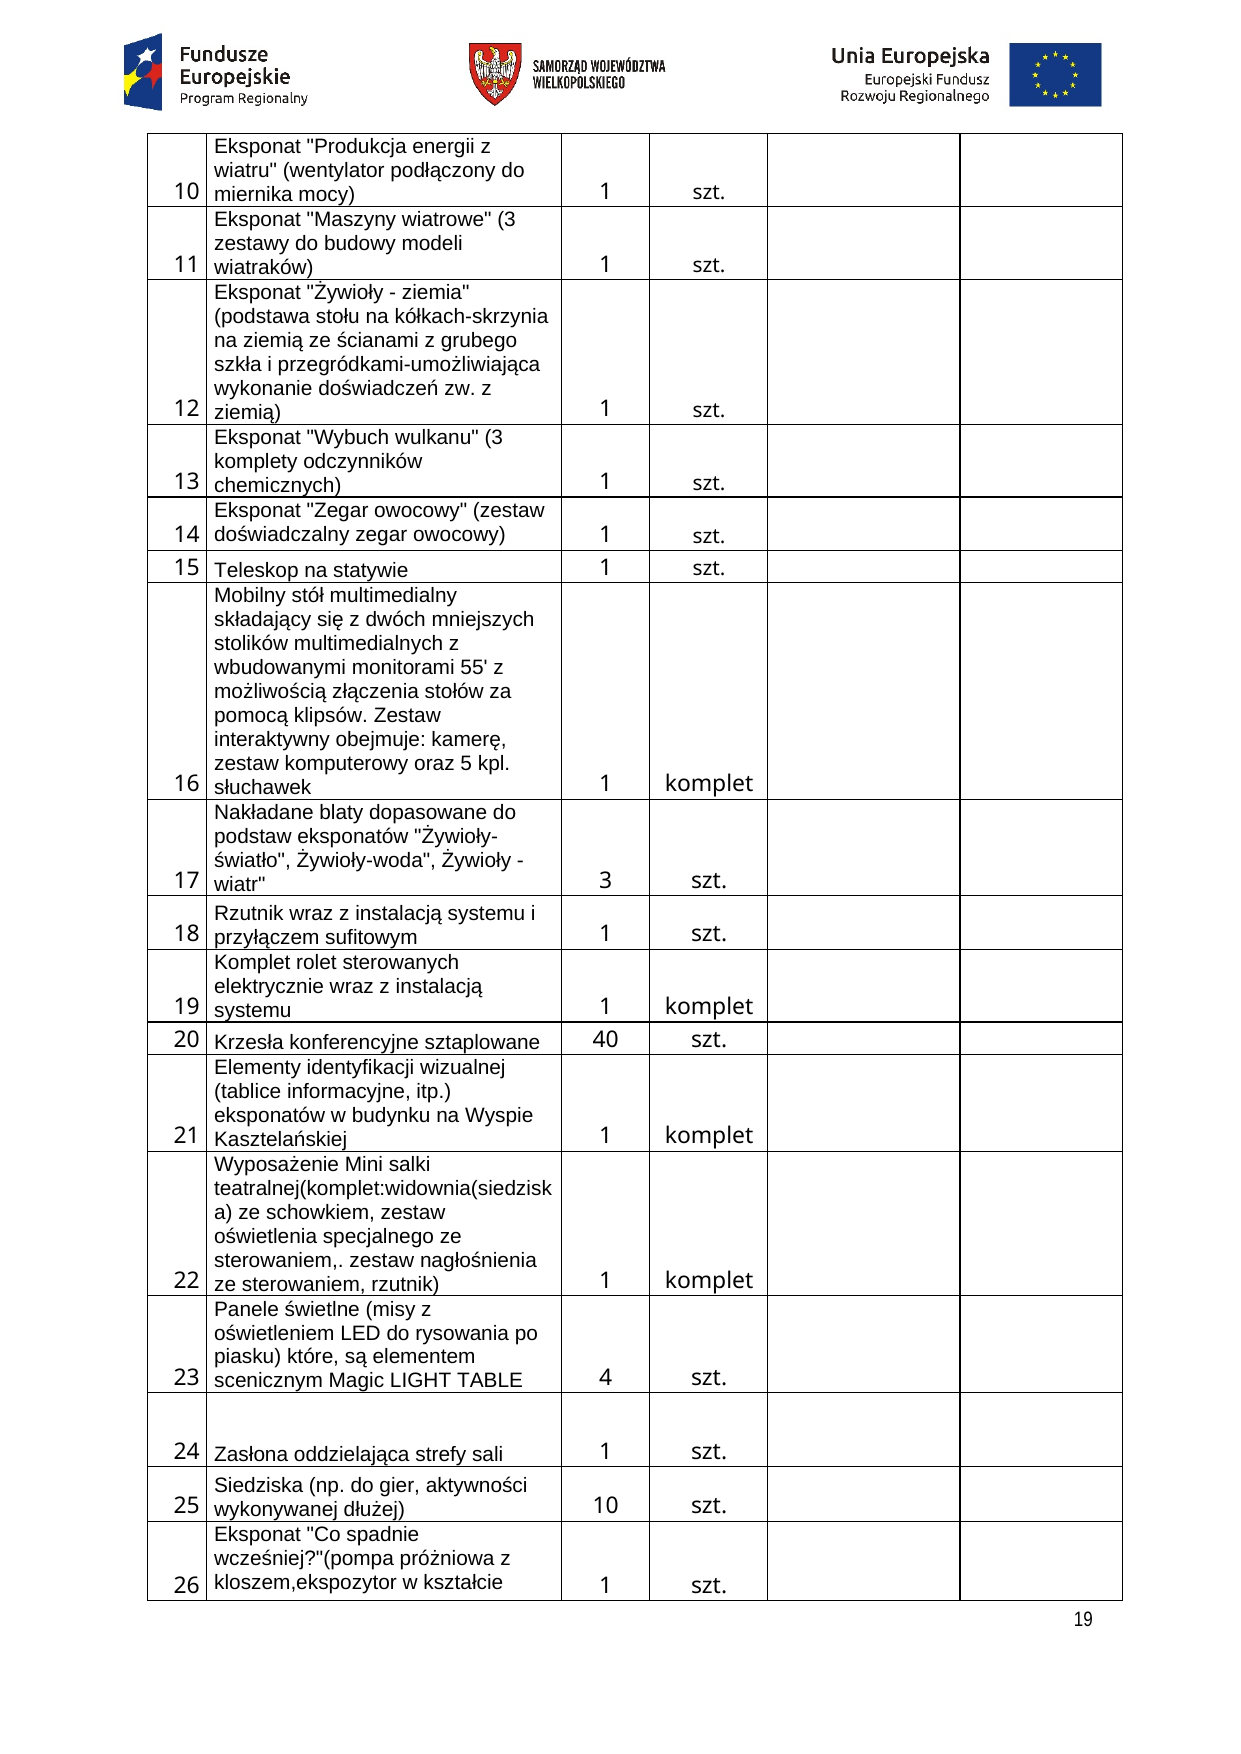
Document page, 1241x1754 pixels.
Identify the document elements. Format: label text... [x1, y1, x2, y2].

table_cell szt. [650, 800, 767, 895]
table_cell szt. [650, 207, 767, 279]
table_cell 21 [148, 1055, 206, 1151]
table_cell [768, 583, 959, 798]
table_cell 25 [148, 1467, 206, 1521]
table_cell [961, 207, 1122, 279]
table_cell [768, 498, 959, 549]
table_cell 1 [562, 1522, 649, 1600]
table_cell komplet [650, 1152, 767, 1295]
table_cell 18 [148, 896, 206, 948]
table_cell komplet [650, 950, 767, 1021]
table_cell Eksponat "Żywioły - ziemia" (podstawa stołu na kółkach-skrzynia na ziemią ze ścianami z grubego szkła i przegródkami-umożliwiająca wykonanie doświadczeń zw. z ziemią) [207, 280, 561, 423]
table_cell 13 [148, 425, 206, 496]
table_cell 1 [562, 1393, 649, 1466]
table_cell 19 [148, 950, 206, 1021]
table_cell Mobilny stół multimedialny składający się z dwóch mniejszych stolików multimedialnych z wbudowanymi monitorami 55' z możliwością złączenia stołów za pomocą klipsów. Zestaw interaktywny obejmuje: kamerę, zestaw komputerowy oraz 5 kpl. słuchawek [207, 583, 561, 798]
table_cell [768, 1023, 959, 1054]
table_cell 22 [148, 1152, 206, 1295]
table_cell 1 [562, 1152, 649, 1295]
table_cell 1 [562, 134, 649, 206]
table_cell [961, 1393, 1122, 1466]
table_cell 11 [148, 207, 206, 279]
table_cell [961, 583, 1122, 798]
table_cell szt. [650, 1393, 767, 1466]
table_cell szt. [650, 498, 767, 549]
table_cell [768, 1467, 959, 1521]
table_cell Panele świetlne (misy z oświetleniem LED do rysowania po piasku) które, są elementem scenicznym Magic LIGHT TABLE [207, 1296, 561, 1392]
table_cell 17 [148, 800, 206, 895]
table_cell [768, 1055, 959, 1151]
table_cell [768, 280, 959, 423]
table_cell Eksponat "Zegar owocowy" (zestaw doświadczalny zegar owocowy) [207, 498, 561, 549]
table_cell [768, 896, 959, 948]
table_cell 1 [562, 280, 649, 423]
table_cell 1 [562, 583, 649, 798]
table_cell 1 [562, 1055, 649, 1151]
table_cell Krzesła konferencyjne sztaplowane [207, 1023, 561, 1054]
table_cell Eksponat "Produkcja energii z wiatru" (wentylator podłączony do miernika mocy) [207, 134, 561, 206]
table_cell komplet [650, 1055, 767, 1151]
table_cell 40 [562, 1023, 649, 1054]
table_cell [768, 551, 959, 582]
table_cell [961, 896, 1122, 948]
table_cell 26 [148, 1522, 206, 1600]
table_cell Zasłona oddzielająca strefy sali [207, 1393, 561, 1466]
table_cell szt. [650, 551, 767, 582]
table_cell 1 [562, 207, 649, 279]
table_cell Siedziska (np. do gier, aktywności wykonywanej dłużej) [207, 1467, 561, 1521]
table_cell [961, 425, 1122, 496]
table_cell 1 [562, 896, 649, 948]
table_cell Eksponat "Wybuch wulkanu" (3 komplety odczynników chemicznych) [207, 425, 561, 496]
table_cell 14 [148, 498, 206, 549]
table_cell szt. [650, 1296, 767, 1392]
table_cell [961, 280, 1122, 423]
table_cell 3 [562, 800, 649, 895]
table_cell [768, 1152, 959, 1295]
table_cell szt. [650, 1023, 767, 1054]
table_cell [961, 950, 1122, 1021]
table_cell [768, 207, 959, 279]
table_cell komplet [650, 583, 767, 798]
table_cell [961, 1055, 1122, 1151]
table_cell [961, 1023, 1122, 1054]
table_cell [961, 551, 1122, 582]
table_cell 4 [562, 1296, 649, 1392]
table_cell [768, 425, 959, 496]
table_cell szt. [650, 134, 767, 206]
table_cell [207, 1522, 561, 1600]
table_cell [768, 1296, 959, 1392]
table_cell 1 [562, 551, 649, 582]
table_cell 23 [148, 1296, 206, 1392]
table_cell [961, 800, 1122, 895]
table_cell [768, 800, 959, 895]
table_cell Nakładane blaty dopasowane do podstaw eksponatów "Żywioły-światło", Żywioły-woda", Żywioły - wiatr" [207, 800, 561, 895]
table_cell 15 [148, 551, 206, 582]
table_cell 24 [148, 1393, 206, 1466]
picture [104, 23, 1121, 126]
table_cell [961, 134, 1122, 206]
table_cell [961, 498, 1122, 549]
table_cell [961, 1522, 1122, 1600]
table_cell 10 [148, 134, 206, 206]
table_cell [961, 1296, 1122, 1392]
table_cell szt. [650, 1467, 767, 1521]
table_cell [768, 950, 959, 1021]
table_cell 12 [148, 280, 206, 423]
table_cell szt. [650, 425, 767, 496]
table_cell [768, 134, 959, 206]
table_cell Eksponat "Maszyny wiatrowe" (3 zestawy do budowy modeli wiatraków) [207, 207, 561, 279]
table_cell szt. [650, 1522, 767, 1600]
table_cell 1 [562, 950, 649, 1021]
table_cell Komplet rolet sterowanych elektrycznie wraz z instalacją systemu [207, 950, 561, 1021]
table_cell [961, 1152, 1122, 1295]
table_cell 1 [562, 425, 649, 496]
table_cell [961, 1467, 1122, 1521]
table_cell Teleskop na statywie [207, 551, 561, 582]
table_cell szt. [650, 896, 767, 948]
table_cell 1 [562, 498, 649, 549]
table_cell 16 [148, 583, 206, 798]
table_cell Wyposażenie Mini salki teatralnej(komplet:widownia(siedziska) ze schowkiem, zestaw oświetlenia specjalnego ze sterowaniem,. zestaw nagłośnienia ze sterowaniem, rzutnik) [207, 1152, 561, 1295]
table_cell Elementy identyfikacji wizualnej (tablice informacyjne, itp.) eksponatów w budynku na Wyspie Kasztelańskiej [207, 1055, 561, 1151]
table_cell 10 [562, 1467, 649, 1521]
table_cell szt. [650, 280, 767, 423]
table_cell 20 [148, 1023, 206, 1054]
table_cell [768, 1393, 959, 1466]
table_cell [768, 1522, 959, 1600]
table_cell Rzutnik wraz z instalacją systemu i przyłączem sufitowym [207, 896, 561, 948]
